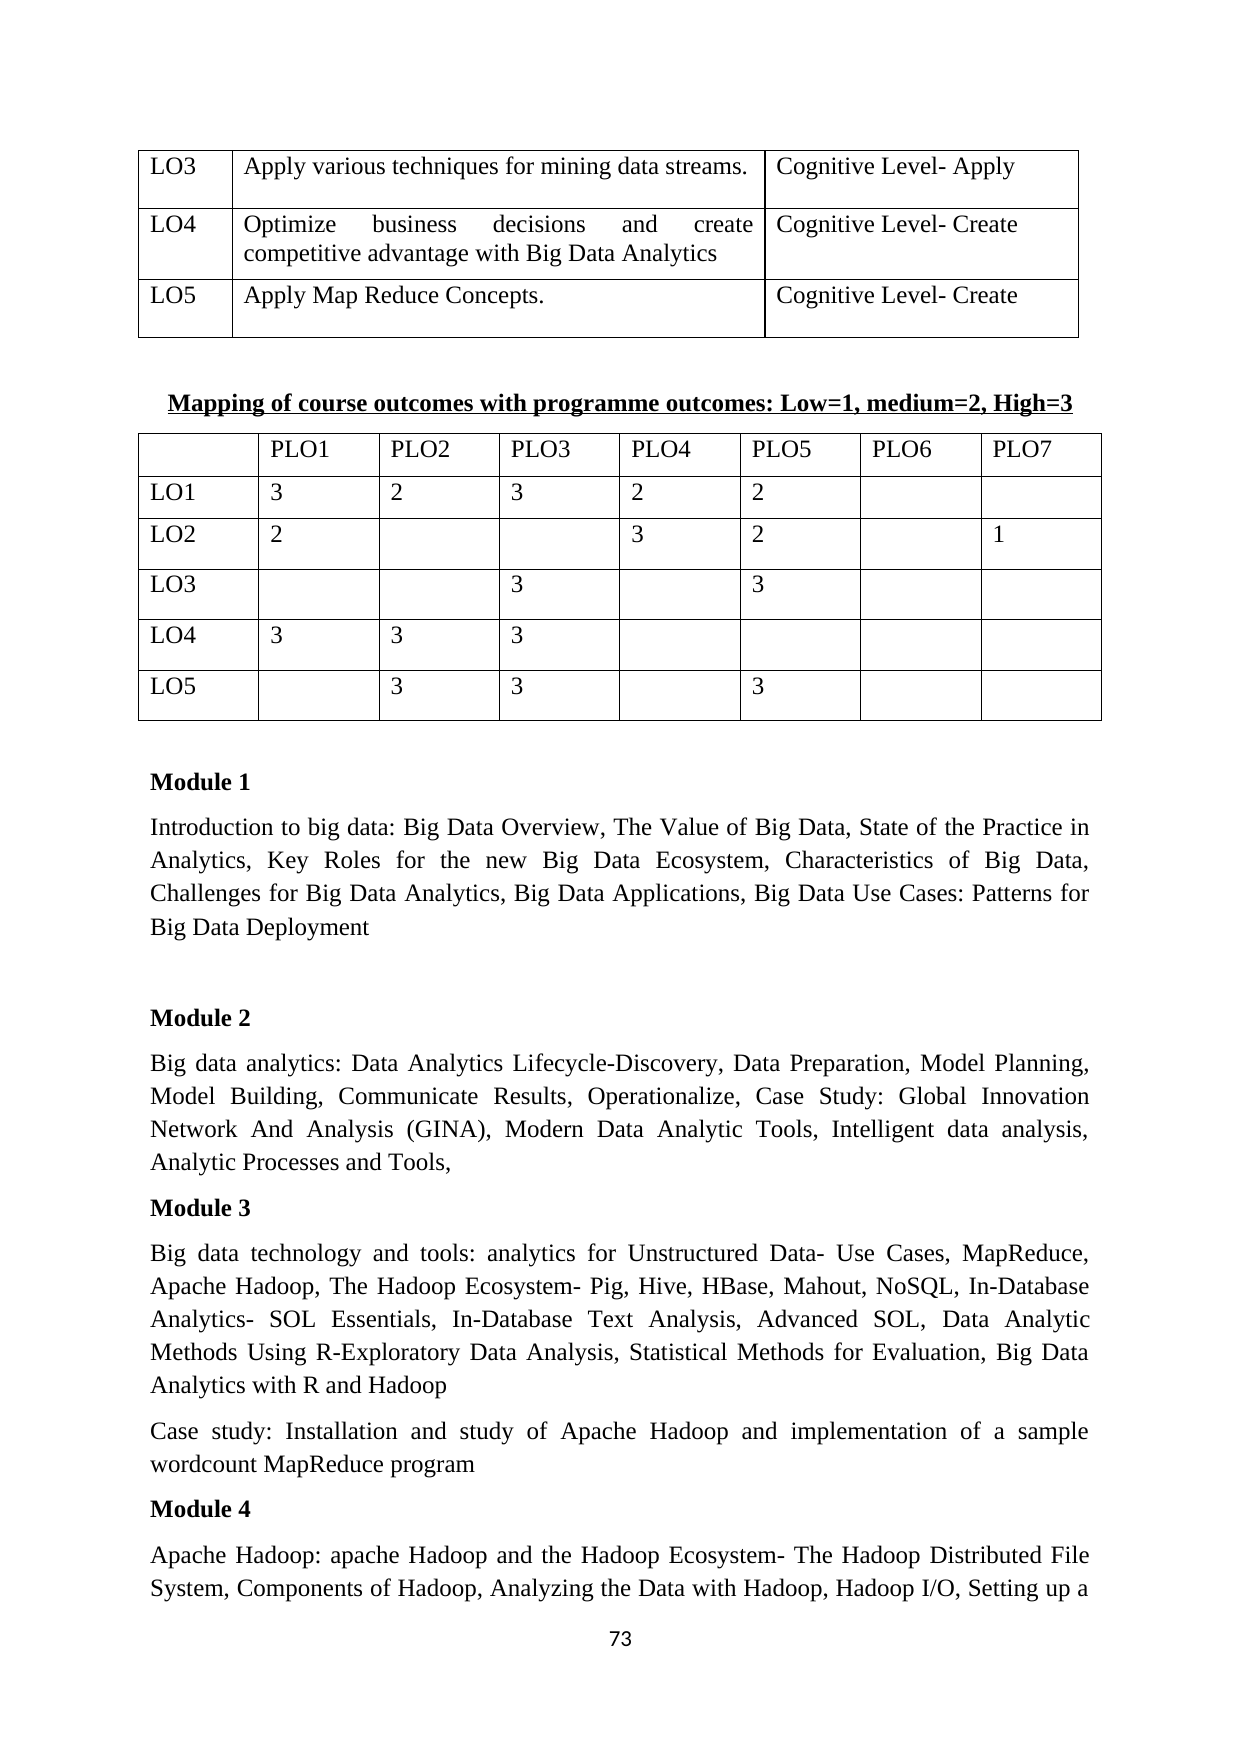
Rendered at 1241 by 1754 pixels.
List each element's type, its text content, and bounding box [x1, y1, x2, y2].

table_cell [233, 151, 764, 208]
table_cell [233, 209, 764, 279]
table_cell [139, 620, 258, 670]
list Big data analytics: Data Analytics Lifecycle-Discovery, Data Preparation, Model Planning, Model Building, Communicate Results, Operationalize, Case Study: Global Innovation Network And Analysis (GINA), Modern Data Analytic Tools, Intelligent data analysis, Analytic Processes and Tools, [150, 1048, 1090, 1176]
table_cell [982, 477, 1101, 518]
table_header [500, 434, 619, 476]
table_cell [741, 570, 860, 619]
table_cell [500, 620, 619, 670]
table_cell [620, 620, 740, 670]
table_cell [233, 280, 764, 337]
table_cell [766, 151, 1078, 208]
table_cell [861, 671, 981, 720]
list Module 2 [150, 1003, 1090, 1031]
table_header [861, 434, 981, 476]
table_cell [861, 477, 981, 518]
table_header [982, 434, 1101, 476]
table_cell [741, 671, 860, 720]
list Case study: Installation and study of Apache Hadoop and implementation of a sample wordcount MapReduce program [150, 1416, 1090, 1478]
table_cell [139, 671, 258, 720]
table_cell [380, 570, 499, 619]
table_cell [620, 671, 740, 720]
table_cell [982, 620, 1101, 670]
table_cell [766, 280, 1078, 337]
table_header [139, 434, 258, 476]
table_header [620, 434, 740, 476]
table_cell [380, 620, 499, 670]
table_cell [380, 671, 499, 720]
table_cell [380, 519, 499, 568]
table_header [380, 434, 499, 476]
list Introduction to big data: Big Data Overview, The Value of Big Data, State of the Practice in Analytics, Key Roles for the new Big Data Ecosystem, Characteristics of Big Data, Challenges for Big Data Analytics, Big Data Applications, Big Data Use Cases: Patterns for Big Data Deployment [150, 812, 1090, 940]
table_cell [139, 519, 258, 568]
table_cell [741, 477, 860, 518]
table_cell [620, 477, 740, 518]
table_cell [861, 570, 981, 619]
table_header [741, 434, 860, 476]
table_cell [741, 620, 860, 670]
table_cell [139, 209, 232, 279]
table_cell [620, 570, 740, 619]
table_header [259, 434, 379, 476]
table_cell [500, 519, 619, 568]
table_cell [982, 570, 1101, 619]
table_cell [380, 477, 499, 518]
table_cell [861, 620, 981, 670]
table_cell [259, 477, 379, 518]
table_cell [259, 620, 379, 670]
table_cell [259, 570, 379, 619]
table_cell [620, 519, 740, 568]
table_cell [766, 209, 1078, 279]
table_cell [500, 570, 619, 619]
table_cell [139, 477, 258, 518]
list Big data technology and tools: analytics for Unstructured Data- Use Cases, MapReduce, Apache Hadoop, The Hadoop Ecosystem- Pig, Hive, HBase, Mahout, NoSQL, In-Database Analytics- SOL Essentials, In-Database Text Analysis, Advanced SOL, Data Analytic Methods Using R-Exploratory Data Analysis, Statistical Methods for Evaluation, Big Data Analytics with R and Hadoop [150, 1238, 1090, 1399]
list Module 3 [150, 1193, 1090, 1221]
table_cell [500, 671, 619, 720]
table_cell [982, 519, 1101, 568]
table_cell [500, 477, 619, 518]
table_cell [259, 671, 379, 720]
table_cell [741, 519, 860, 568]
text Mapping of course outcomes with programme outcomes: Low=1, medium=2, High=3 [150, 388, 1090, 417]
text Module 4 [150, 1494, 1090, 1523]
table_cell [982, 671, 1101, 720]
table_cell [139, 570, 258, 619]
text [150, 1540, 1090, 1602]
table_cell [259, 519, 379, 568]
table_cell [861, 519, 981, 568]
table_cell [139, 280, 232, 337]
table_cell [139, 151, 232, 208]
list Module 1 [150, 767, 1090, 796]
